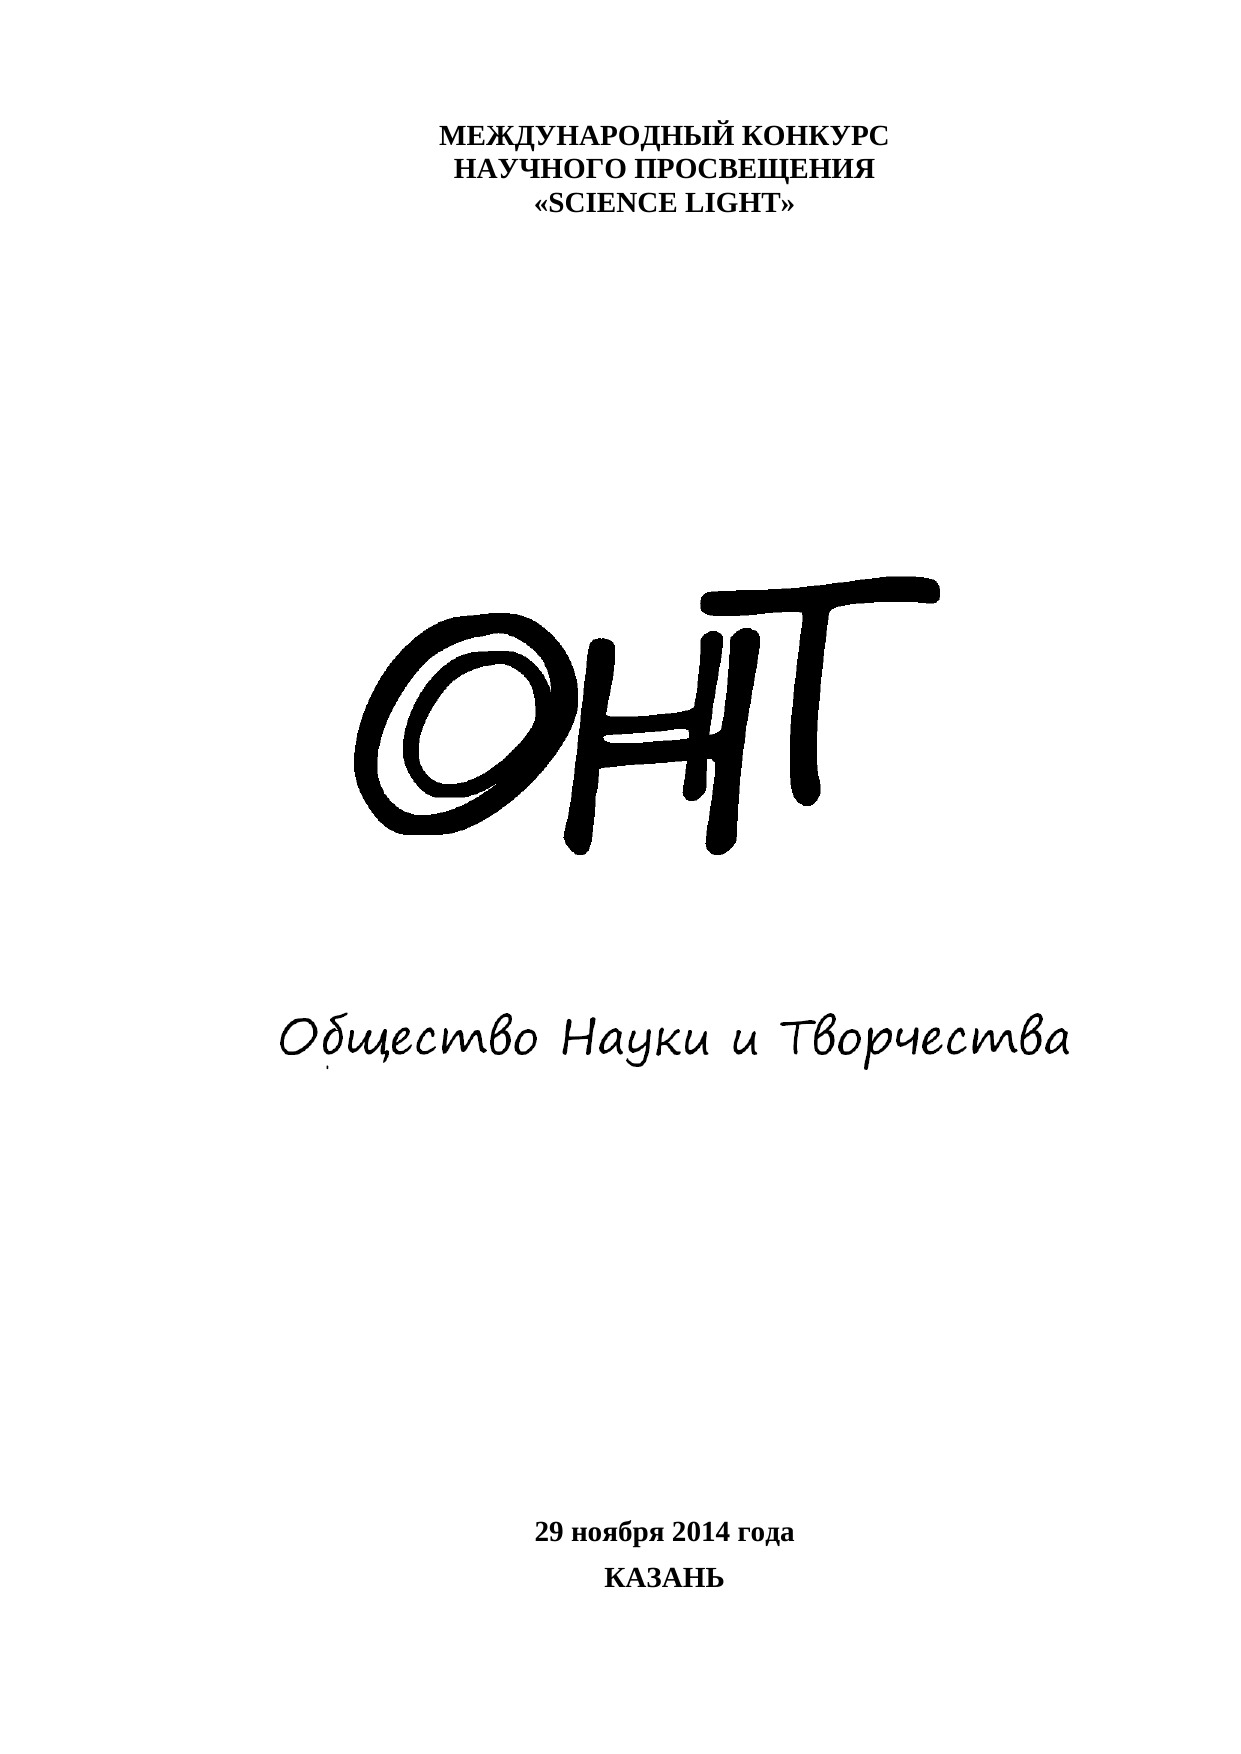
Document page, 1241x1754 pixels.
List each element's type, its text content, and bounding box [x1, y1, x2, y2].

text КАЗАНЬ [59, 1560, 1152, 1593]
picture [177, 352, 1152, 1261]
text НАУЧНОГО ПРОСВЕЩЕНИЯ [177, 152, 1152, 185]
text МЕЖДУНАРОДНЫЙ КОНКУРС [177, 118, 1152, 152]
text 29 ноября 2014 года [177, 1514, 1152, 1547]
text «SCIENCE LIGHT» [177, 185, 1152, 252]
